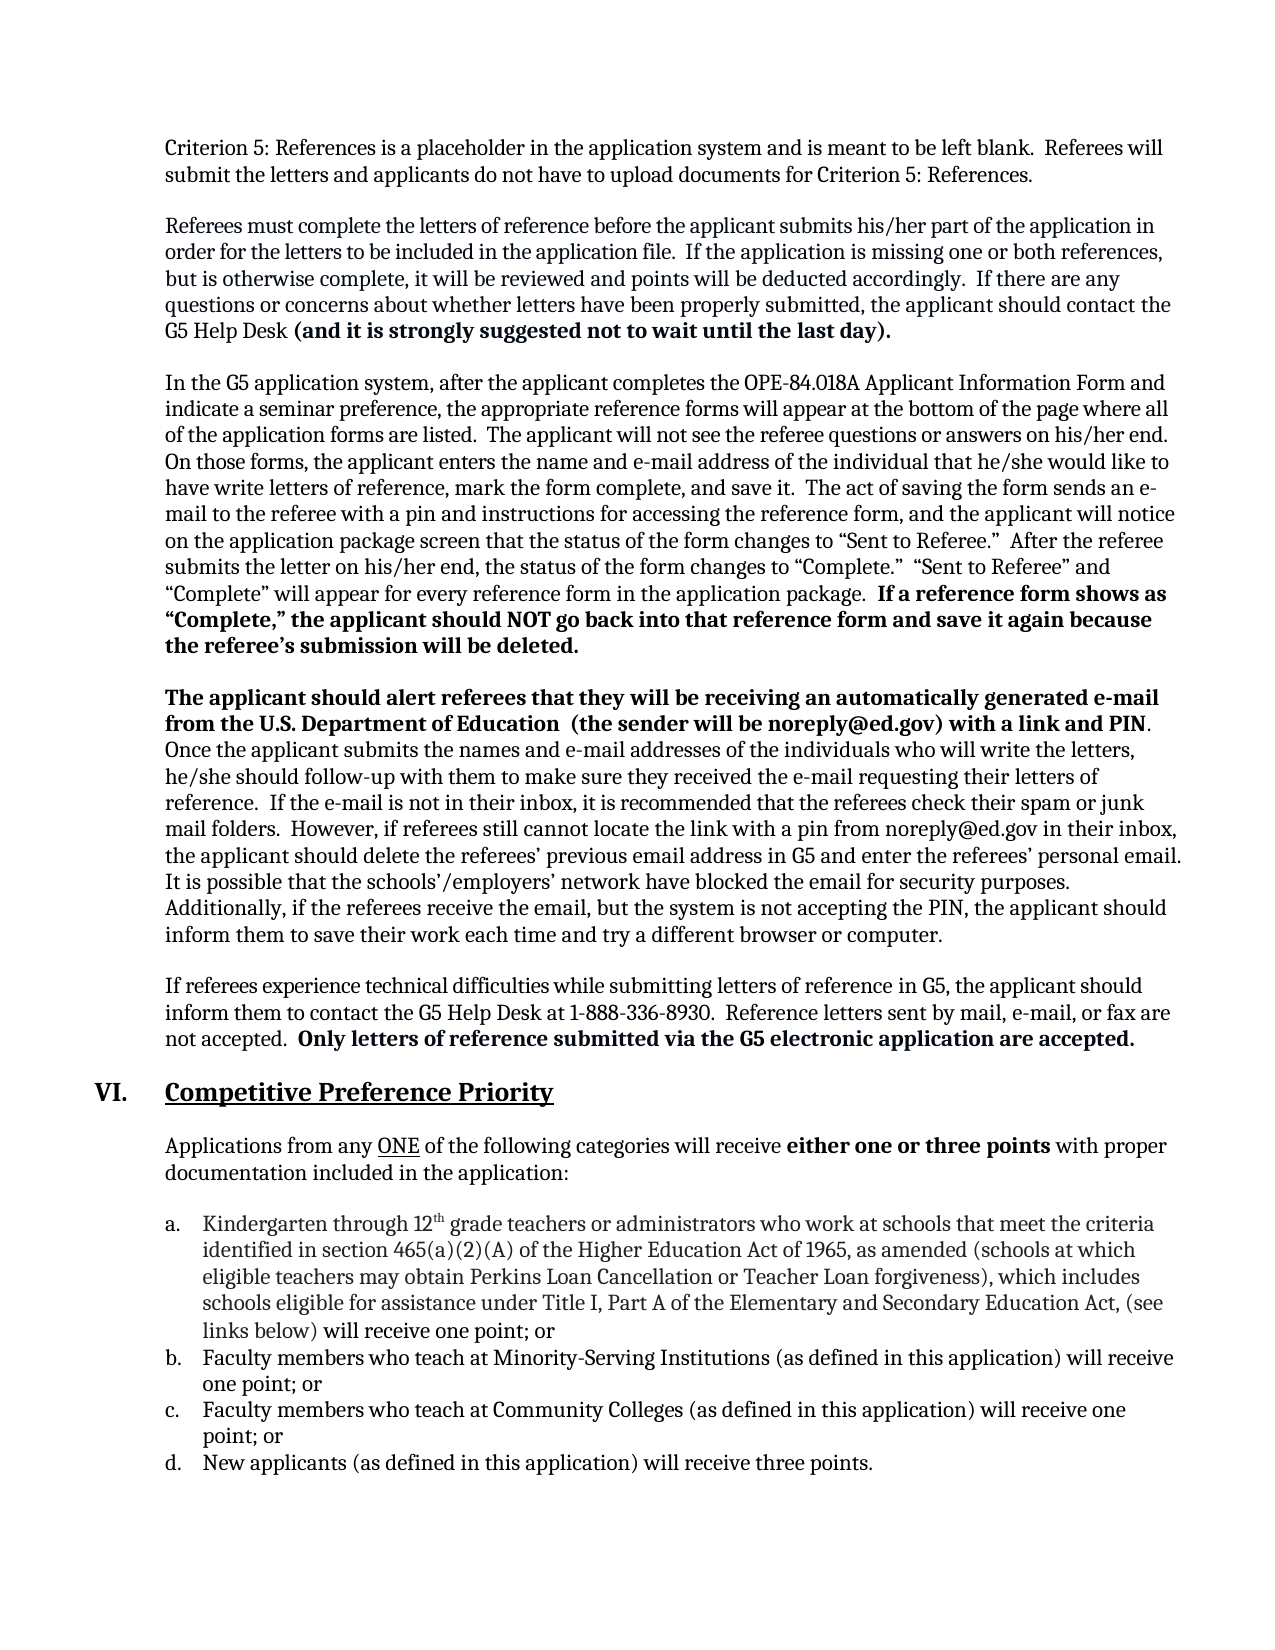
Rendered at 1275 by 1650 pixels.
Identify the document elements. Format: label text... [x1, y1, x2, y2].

text In the G5 application system, after the applicant completes the OPE-84.018A Applicant Information Form and indicate a seminar preference, the appropriate reference forms will appear at the bottom of the page where all of the application forms are listed. The applicant will not see the referee questions or answers on his/her end. On those forms, the applicant enters the name and e-mail address of the individual that he/she would like to have write letters of reference, mark the form complete, and save it. The act of saving the form sends an e-mail to the referee with a pin and instructions for accessing the reference form, and the applicant will notice on the application package screen that the status of the form changes to “Sent to Referee.” After the referee submits the letter on his/her end, the status of the form changes to “Complete.” “Sent to Referee” and “Complete” will appear for every reference form in the application package. If a reference form shows as “Complete,” the applicant should NOT go back into that reference form and save it again because the referee’s submission will be deleted. [165, 369, 1185, 659]
text The applicant should alert referees that they will be receiving an automatically generated e-mail from the U.S. Department of Education (the sender will be noreply@ed.gov) with a link and PIN. Once the applicant submits the names and e-mail addresses of the individuals who will write the letters, he/she should follow-up with them to make sure they received the e-mail requesting their letters of reference. If the e-mail is not in their inbox, it is recommended that the referees check their spam or junk mail folders. However, if referees still cannot locate the link with a pin from noreply@ed.gov in their inbox, the applicant should delete the referees’ previous email address in G5 and enter the referees’ personal email. It is possible that the schools’/employers’ network have blocked the email for security purposes. Additionally, if the referees receive the email, but the system is not accepting the PIN, the applicant should inform them to save their work each time and try a different browser or computer. [165, 684, 1185, 948]
list Faculty members who teach at Minority-Serving Institutions (as defined in this application) will receive one point; or [165, 1344, 1185, 1397]
list Kindergarten through 12th grade teachers or administrators who work at schools that meet the criteria identified in section 465(a)(2)(A) of the Higher Education Act of 1965, as amended (schools at which eligible teachers may obtain Perkins Loan Cancellation or Teacher Loan forgiveness), which includes schools eligible for assistance under Title I, Part A of the Elementary and Secondary Education Act, (see links below) will receive one point; or [165, 1211, 1185, 1344]
text Referees must complete the letters of reference before the applicant submits his/her part of the application in order for the letters to be included in the application file. If the application is missing one or both references, but is otherwise complete, it will be reviewed and points will be deducted accordingly. If there are any questions or concerns about whether letters have been properly submitted, the applicant should contact the G5 Help Desk (and it is strongly suggested not to wait until the last day). [165, 213, 1185, 344]
text Applications from any ONE of the following categories will receive either one or three points with proper documentation included in the application: [165, 1133, 1185, 1186]
list New applicants (as defined in this application) will receive three points. [165, 1450, 1185, 1476]
text If referees experience technical difficulties while submitting letters of reference in G5, the applicant should inform them to contact the G5 Help Desk at 1-888-336-8930. Reference letters sent by mail, e-mail, or fax are not accepted. Only letters of reference submitted via the G5 electronic application are accepted. [165, 973, 1185, 1052]
text Criterion 5: References is a placeholder in the application system and is meant to be left blank. Referees will submit the letters and applicants do not have to upload documents for Criterion 5: References. [165, 135, 1185, 188]
list Faculty members who teach at Community Colleges (as defined in this application) will receive one point; or [165, 1397, 1185, 1450]
list Competitive Preference Priority [127, 1077, 1185, 1108]
